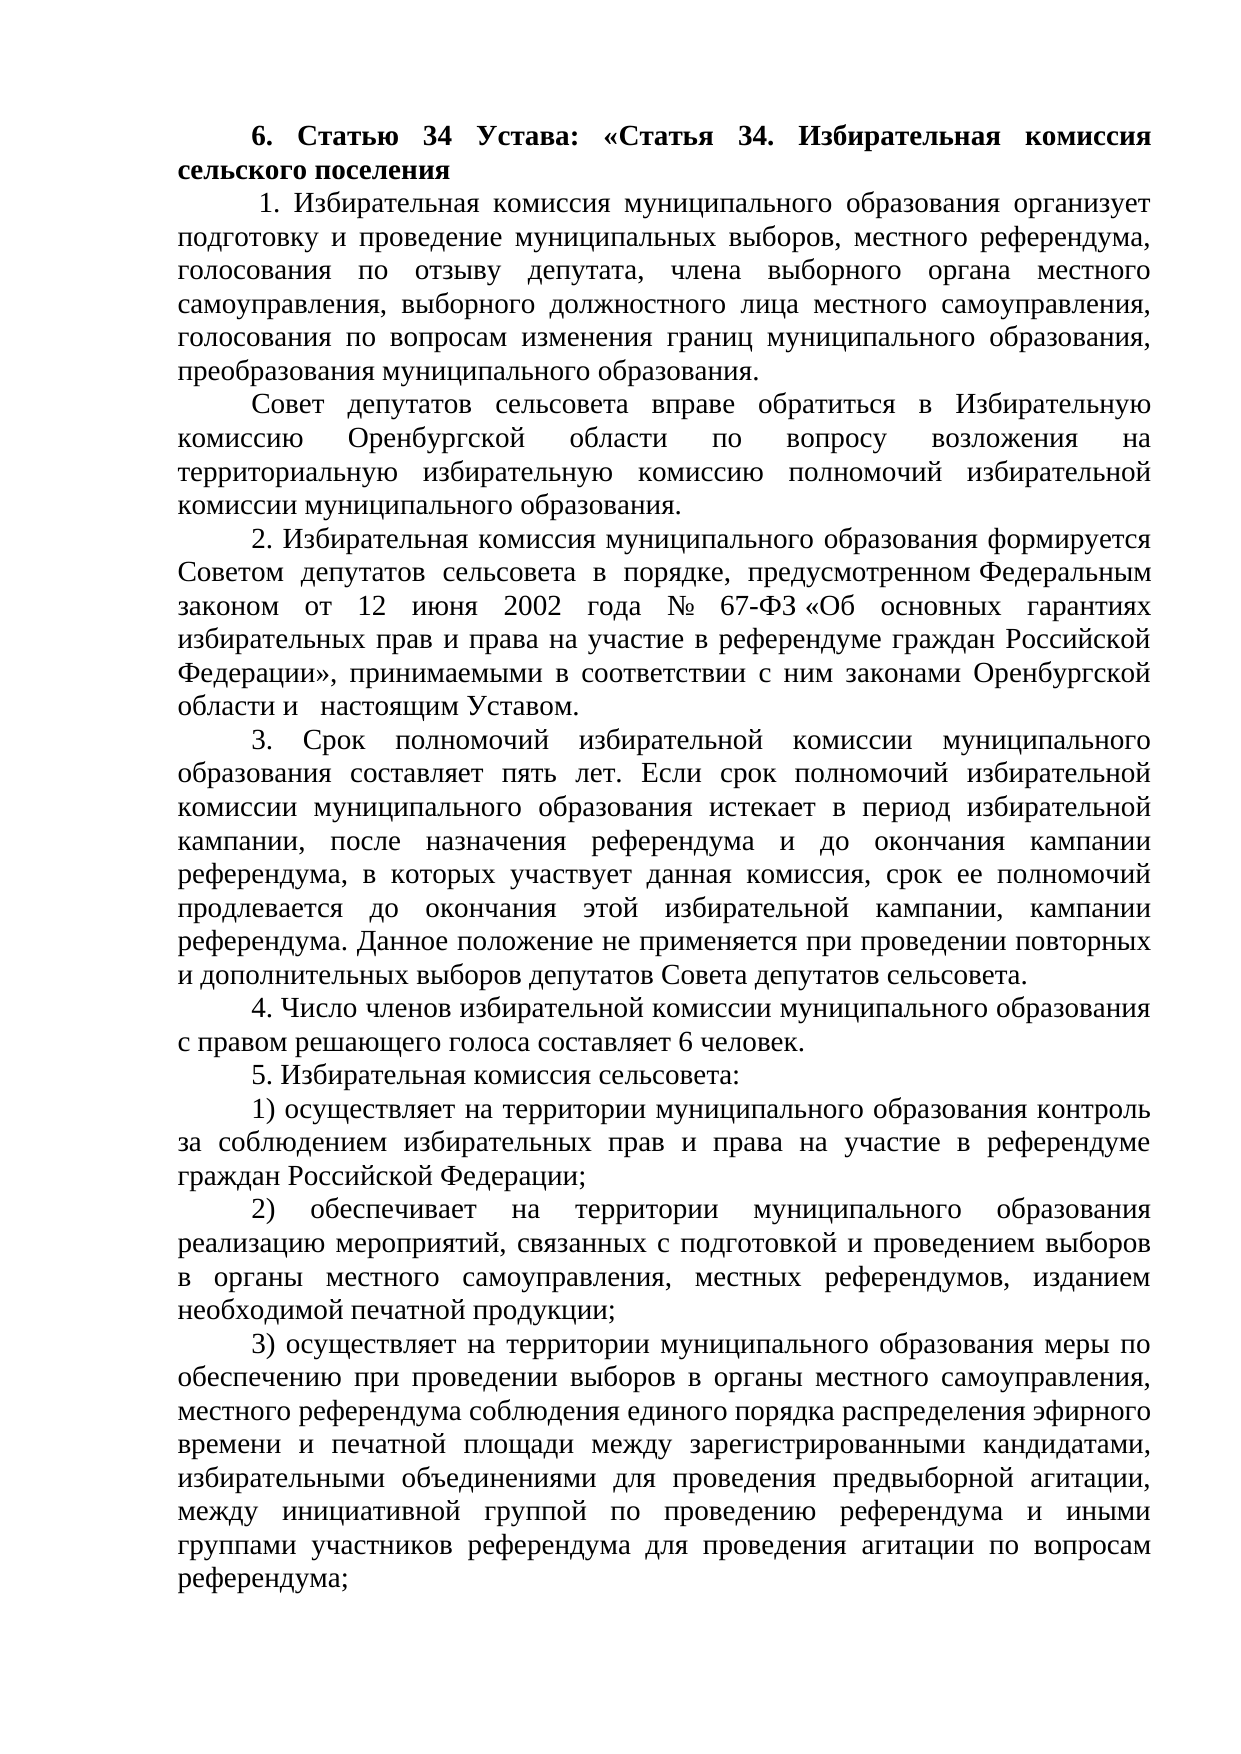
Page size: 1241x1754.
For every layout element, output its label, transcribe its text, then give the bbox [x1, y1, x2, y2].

text 5. Избирательная комиссия сельсовета: [177, 1057, 1152, 1091]
text 3. Срок полномочий избирательной комиссии муниципального образования составляет пять лет. Если срок полномочий избирательной комиссии муниципального образования истекает в период избирательной кампании, после назначения референдума и до окончания кампании референдума, в которых участвует данная комиссия, срок ее полномочий продлевается до окончания этой избирательной кампании, кампании референдума. Данное положение не применяется при проведении повторных и дополнительных выборов депутатов Совета депутатов сельсовета. [177, 722, 1152, 990]
text Совет депутатов сельсовета вправе обратиться в Избирательную комиссию Оренбургской области по вопросу возложения на территориальную избирательную комиссию полномочий избирательной комиссии муниципального образования. [177, 387, 1152, 521]
text 1) осуществляет на территории муниципального образования контроль за соблюдением избирательных прав и права на участие в референдуме граждан Российской Федерации; [177, 1091, 1152, 1192]
text 2) обеспечивает на территории муниципального образования реализацию мероприятий, связанных с подготовкой и проведением выборов в органы местного самоуправления, местных референдумов, изданием необходимой печатной продукции; [177, 1192, 1152, 1326]
text 3) осуществляет на территории муниципального образования меры по обеспечению при проведении выборов в органы местного самоуправления, местного референдума соблюдения единого порядка распределения эфирного времени и печатной площади между зарегистрированными кандидатами, избирательными объединениями для проведения предвыборной агитации, между инициативной группой по проведению референдума и иными группами участников референдума для проведения агитации по вопросам референдума; [177, 1326, 1152, 1594]
text 4. Число членов избирательной комиссии муниципального образования с правом решающего голоса составляет 6 человек. [177, 990, 1152, 1057]
text 2. Избирательная комиссия муниципального образования формируется Советом депутатов сельсовета в порядке, предусмотренном Федеральным законом от 12 июня 2002 года № 67-ФЗ «Об основных гарантиях избирательных прав и права на участие в референдуме граждан Российской Федерации», принимаемыми в соответствии с ним законами Оренбургской области и настоящим Уставом. [177, 521, 1152, 722]
text 1. Избирательная комиссия муниципального образования организует подготовку и проведение муниципальных выборов, местного референдума, голосования по отзыву депутата, члена выборного органа местного самоуправления, выборного должностного лица местного самоуправления, голосования по вопросам изменения границ муниципального образования, преобразования муниципального образования. [177, 185, 1152, 387]
text 6. Статью 34 Устава: «Статья 34. Избирательная комиссия сельского поселения [177, 118, 1152, 185]
